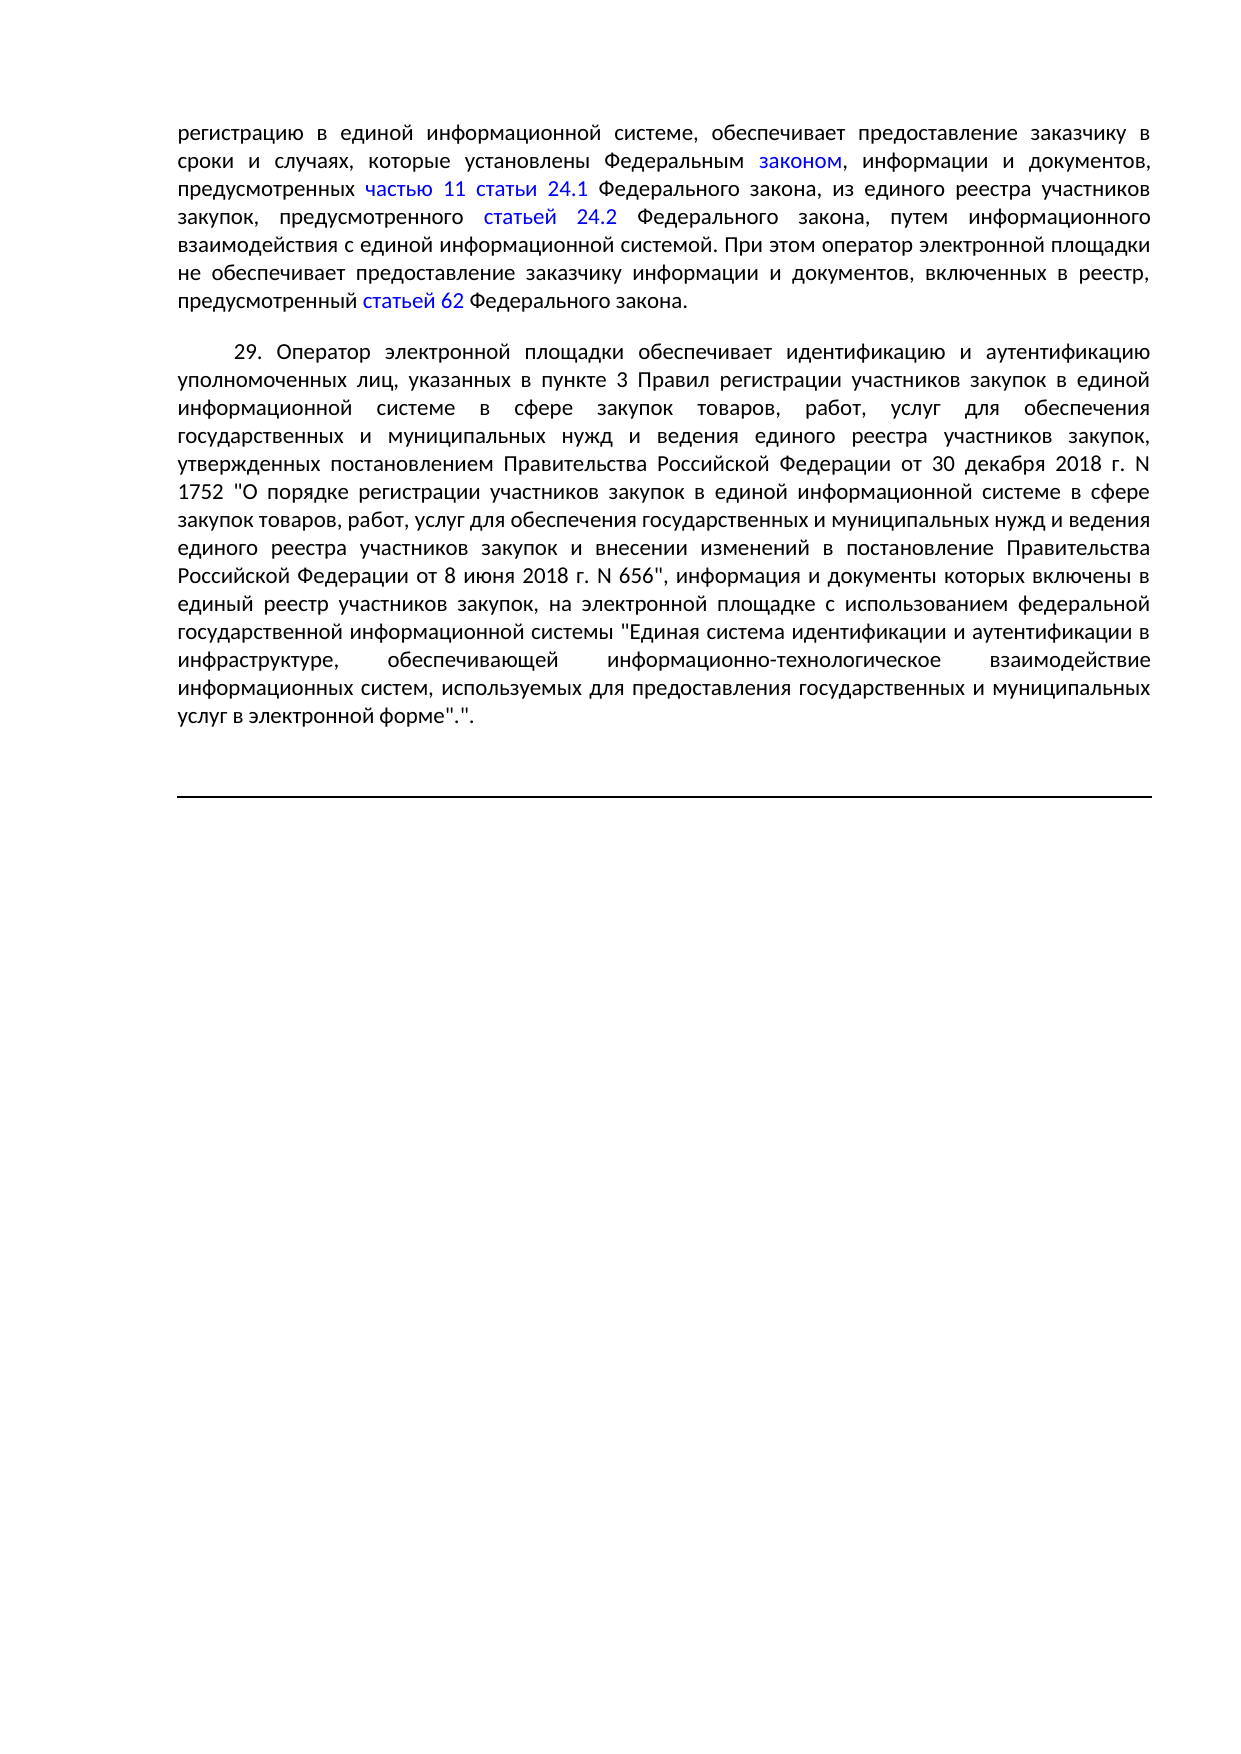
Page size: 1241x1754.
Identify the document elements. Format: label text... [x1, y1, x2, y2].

text 29. Оператор электронной площадки обеспечивает идентификацию и аутентификацию уполномоченных лиц, указанных в пункте 3 Правил регистрации участников закупок в единой информационной системе в сфере закупок товаров, работ, услуг для обеспечения государственных и муниципальных нужд и ведения единого реестра участников закупок, утвержденных постановлением Правительства Российской Федерации от 30 декабря 2018 г. N 1752 "О порядке регистрации участников закупок в единой информационной системе в сфере закупок товаров, работ, услуг для обеспечения государственных и муниципальных нужд и ведения единого реестра участников закупок и внесении изменений в постановление Правительства Российской Федерации от 8 июня 2018 г. N 656", информация и документы которых включены в единый реестр участников закупок, на электронной площадке с использованием федеральной государственной информационной системы "Единая система идентификации и аутентификации в инфраструктуре, обеспечивающей информационно-технологическое взаимодействие информационных систем, используемых для предоставления государственных и муниципальных услуг в электронной форме".". [177, 337, 1152, 729]
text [177, 118, 1152, 314]
